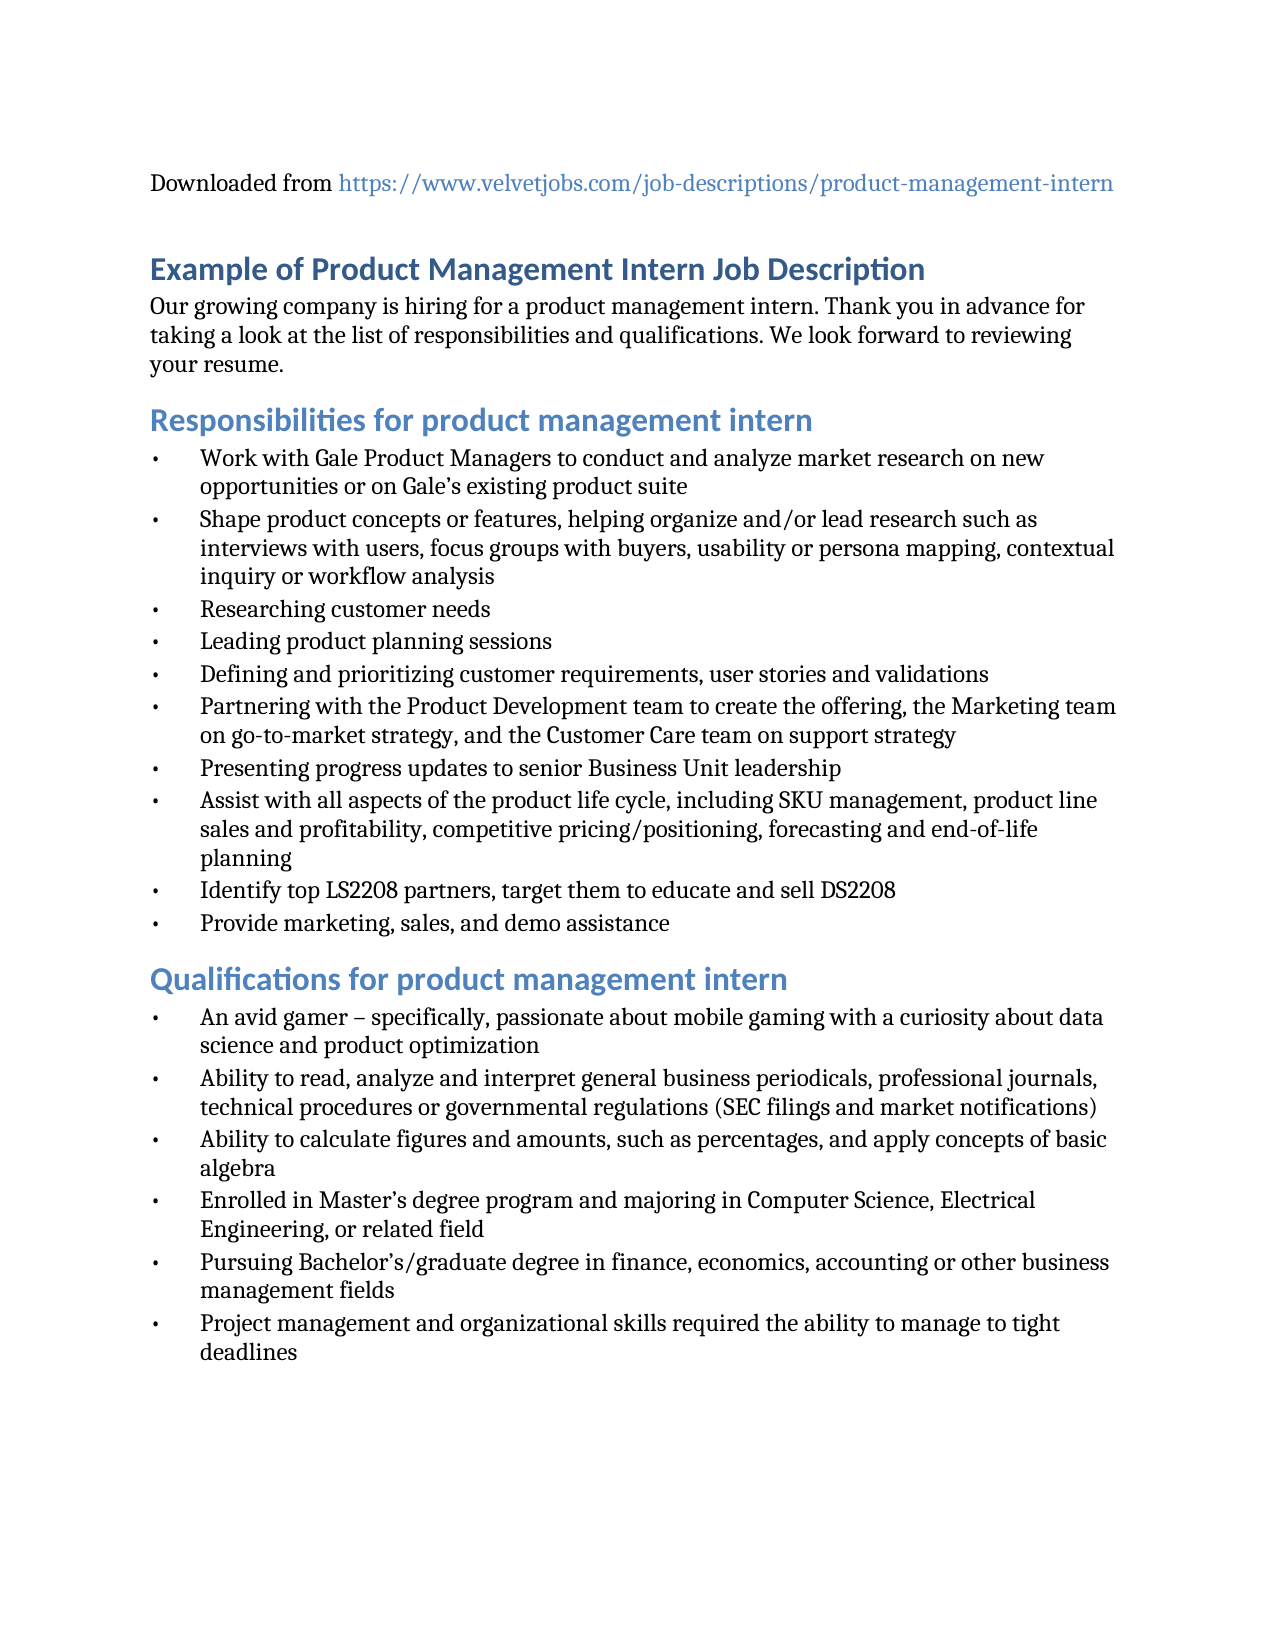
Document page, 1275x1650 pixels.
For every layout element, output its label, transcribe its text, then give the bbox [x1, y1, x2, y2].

list Project management and organizational skills required the ability to manage to tight deadlines [150, 1309, 1125, 1366]
list Pursuing Bachelor’s/graduate degree in finance, economics, accounting or other business management fields [150, 1248, 1125, 1305]
list Ability to read, analyze and interpret general business periodicals, professional journals, technical procedures or governmental regulations (SEC filings and market notifications) [150, 1064, 1125, 1121]
list Work with Gale Product Managers to conduct and analyze market research on new opportunities or on Gale’s existing product suite [150, 443, 1125, 501]
list Leading product planning sessions [150, 627, 1125, 656]
list Presenting progress updates to senior Business Unit leadership [150, 753, 1125, 782]
list Defining and prioritizing customer requirements, user stories and validations [150, 660, 1125, 688]
list Provide marketing, sales, and demo assistance [150, 908, 1125, 937]
text Our growing company is hiring for a product management intern. Thank you in advance for taking a look at the list of responsibilities and qualifications. We look forward to reviewing your resume. [150, 292, 1125, 378]
list An avid gamer – specifically, passionate about mobile gaming with a curiosity about data science and product optimization [150, 1003, 1125, 1060]
list Identify top LS2208 partners, target them to educate and sell DS2208 [150, 876, 1125, 905]
list Partnering with the Product Development team to create the offering, the Marketing team on go-to-market strategy, and the Customer Care team on support strategy [150, 692, 1125, 750]
list Researching customer needs [150, 595, 1125, 623]
text Downloaded from https://www.velvetjobs.com/job-descriptions/product-management-intern [150, 169, 1125, 197]
list Enrolled in Master’s degree program and majoring in Computer Science, Electrical Engineering, or related field [150, 1186, 1125, 1244]
subtitle Example of Product Management Intern Job Description [150, 247, 1125, 288]
subtitle Qualifications for product management intern [150, 958, 1125, 999]
list Shape product concepts or features, helping organize and/or lead research such as interviews with users, focus groups with buyers, usability or persona mapping, contextual inquiry or workflow analysis [150, 505, 1125, 591]
list Assist with all aspects of the product life cycle, including SKU management, product line sales and profitability, competitive pricing/positioning, forecasting and end-of-life planning [150, 786, 1125, 872]
subtitle Responsibilities for product management intern [150, 399, 1125, 440]
list Ability to calculate figures and amounts, such as percentages, and apply concepts of basic algebra [150, 1125, 1125, 1183]
